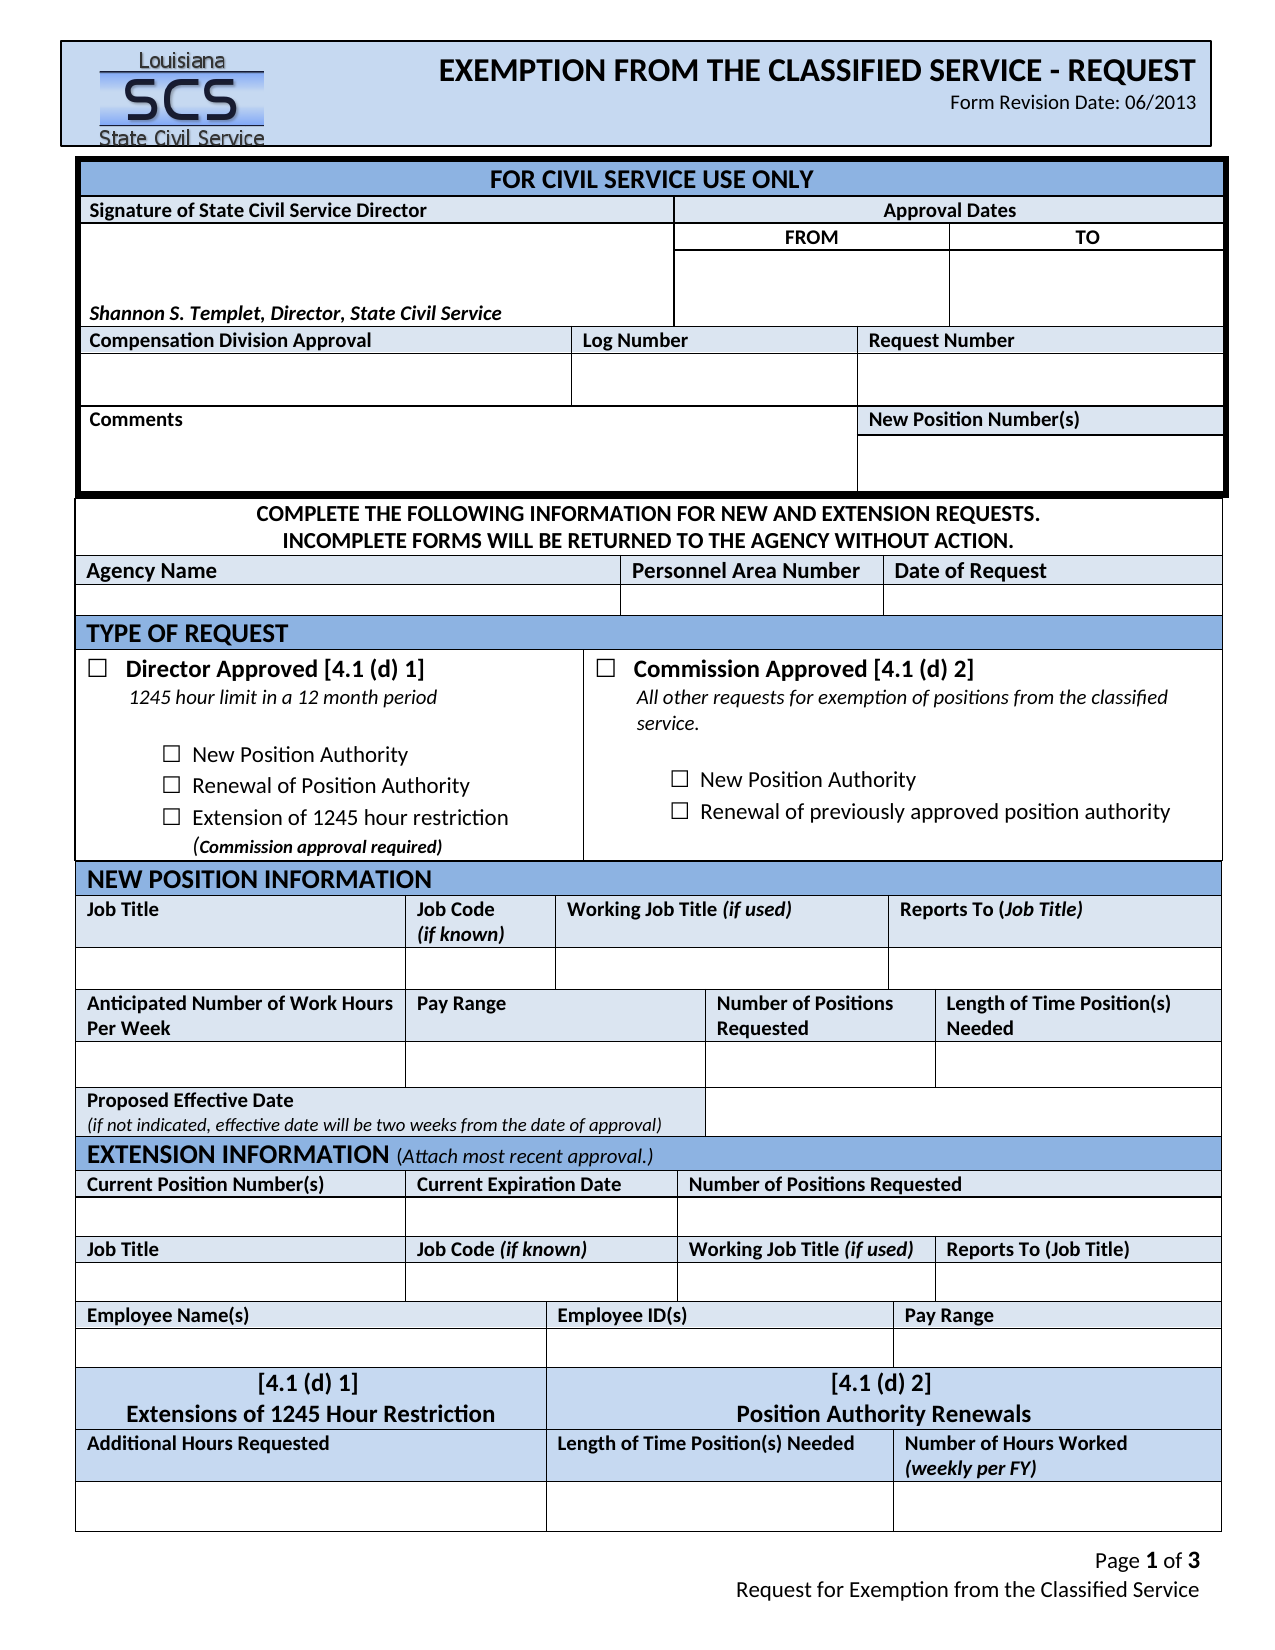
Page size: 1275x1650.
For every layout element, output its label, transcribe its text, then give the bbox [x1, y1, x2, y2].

table_cell Log Number [572, 327, 857, 352]
table_cell [706, 1088, 1221, 1136]
table_cell [406, 1042, 705, 1087]
table_cell [936, 1042, 1221, 1087]
table_cell Current Position Number(s) [76, 1171, 405, 1196]
table_cell [675, 251, 949, 326]
table_cell New Position Number(s) [858, 407, 1223, 434]
table_cell Signature of State Civil Service Director [81, 197, 673, 222]
table_cell [547, 1482, 893, 1531]
picture [98, 51, 264, 146]
table_cell [936, 1263, 1221, 1301]
table_cell Date of Request [884, 556, 1222, 584]
table_cell [572, 354, 857, 405]
table_cell [76, 1042, 405, 1087]
table_cell [621, 585, 883, 615]
table_cell [858, 354, 1223, 405]
table_cell Number of Positions Requested [678, 1171, 1221, 1196]
table_cell Job Title [76, 1237, 405, 1262]
table_cell [4.1 (d) 2] Position Authority Renewals [547, 1368, 1221, 1429]
table_cell [894, 1329, 1221, 1367]
table_cell TO [950, 224, 1223, 249]
table_cell Working Job Title (if used) [678, 1237, 935, 1262]
table_cell [556, 948, 888, 989]
table_cell Current Expiration Date [406, 1171, 677, 1196]
table_cell Commission Approved [4.1 (d) 2] All other requests for exemption of positions from the classified service. New Position Authority Renewal of previously approved position authority [584, 650, 1222, 860]
table_cell [706, 1042, 935, 1087]
table_cell Approval Dates [675, 197, 1223, 222]
table_cell [406, 948, 555, 989]
table_cell [547, 1329, 893, 1367]
table_cell Length of Time Position(s) Needed [936, 990, 1221, 1041]
table_cell [4.1 (d) 1] Extensions of 1245 Hour Restriction [76, 1368, 546, 1429]
table_header FOR CIVIL SERVICE USE ONLY [81, 162, 1223, 195]
table_cell [76, 1263, 405, 1301]
table_cell [858, 436, 1223, 491]
table_cell Reports To (Job Title) [936, 1237, 1221, 1262]
table_cell [76, 1329, 546, 1367]
table_cell Job Title [76, 896, 405, 947]
table_cell Additional Hours Requested [76, 1430, 546, 1481]
table_cell [406, 1263, 677, 1301]
table_cell Pay Range [894, 1302, 1221, 1327]
table_cell [894, 1482, 1221, 1531]
table_cell Personnel Area Number [621, 556, 883, 584]
table_cell [76, 1198, 405, 1236]
table_cell Reports To (Job Title) [889, 896, 1221, 947]
table_cell [76, 585, 620, 615]
table_cell [884, 585, 1222, 615]
table_cell TYPE OF REQUEST [76, 616, 1222, 649]
table_cell EXTENSION INFORMATION (Attach most recent approval.) [76, 1137, 1221, 1170]
table_cell [678, 1263, 935, 1301]
table_cell [950, 251, 1223, 326]
table_cell Working Job Title (if used) [556, 896, 888, 947]
table_cell [81, 354, 571, 405]
table_cell Number of Positions Requested [706, 990, 935, 1041]
table_cell Compensation Division Approval [81, 327, 571, 352]
table_cell Pay Range [406, 990, 705, 1041]
table_cell Agency Name [76, 556, 620, 584]
table_cell Employee ID(s) [547, 1302, 893, 1327]
table_header COMPLETE THE FOLLOWING INFORMATION FOR NEW AND EXTENSION REQUESTS. INCOMPLETE FORMS WILL BE RETURNED TO THE AGENCY WITHOUT ACTION. [76, 499, 1222, 555]
table_cell [678, 1198, 1221, 1236]
table_cell Shannon S. Templet, Director, State Civil Service [81, 224, 673, 326]
table_cell Comments [81, 407, 857, 491]
table_header NEW POSITION INFORMATION [76, 862, 1221, 895]
table_cell Job Code (if known) [406, 1237, 677, 1262]
table_cell Length of Time Position(s) Needed [547, 1430, 893, 1481]
table_cell [76, 948, 405, 989]
table_cell Proposed Effective Date (if not indicated, effective date will be two weeks from the date of approval) [76, 1088, 705, 1136]
table_cell [76, 1482, 546, 1531]
table_cell Request Number [858, 327, 1223, 352]
table_cell Anticipated Number of Work Hours Per Week [76, 990, 405, 1041]
table_cell Employee Name(s) [76, 1302, 546, 1327]
table_cell FROM [675, 224, 949, 249]
table_cell Director Approved [4.1 (d) 1] 1245 hour limit in a 12 month period New Position Authority Renewal of Position Authority Extension of 1245 hour restriction (Commission approval required) [76, 650, 583, 860]
table_cell Job Code (if known) [406, 896, 555, 947]
table_cell [406, 1198, 677, 1236]
table_cell Number of Hours Worked (weekly per FY) [894, 1430, 1221, 1481]
table_cell [889, 948, 1221, 989]
